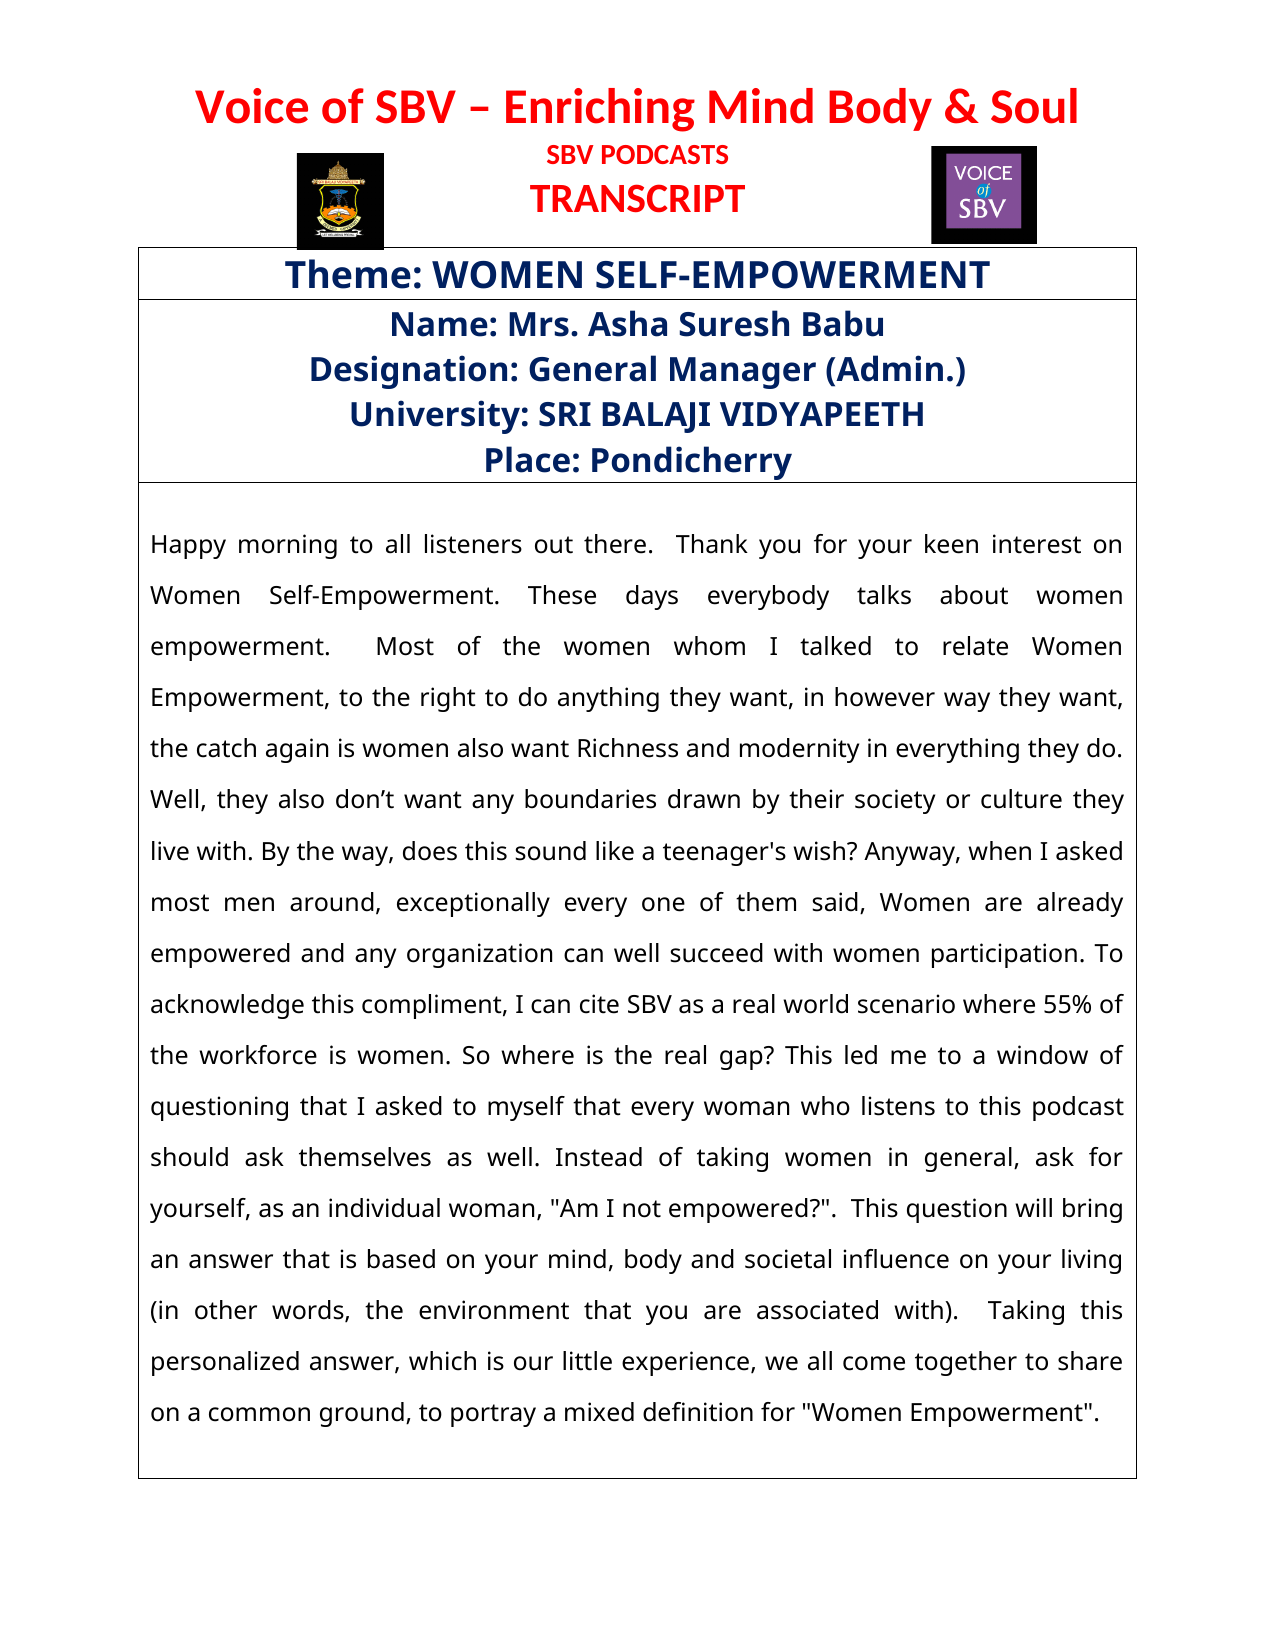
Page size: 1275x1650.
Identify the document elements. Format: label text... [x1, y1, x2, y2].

table_header Theme: WOMEN SELF-EMPOWERMENT [139, 248, 1136, 299]
picture [931, 146, 1037, 244]
table_cell Name: Mrs. Asha Suresh Babu Designation: General Manager (Admin.) University: SRI BALAJI VIDYAPEETH Place: Pondicherry [139, 300, 1136, 482]
picture [296, 153, 384, 247]
